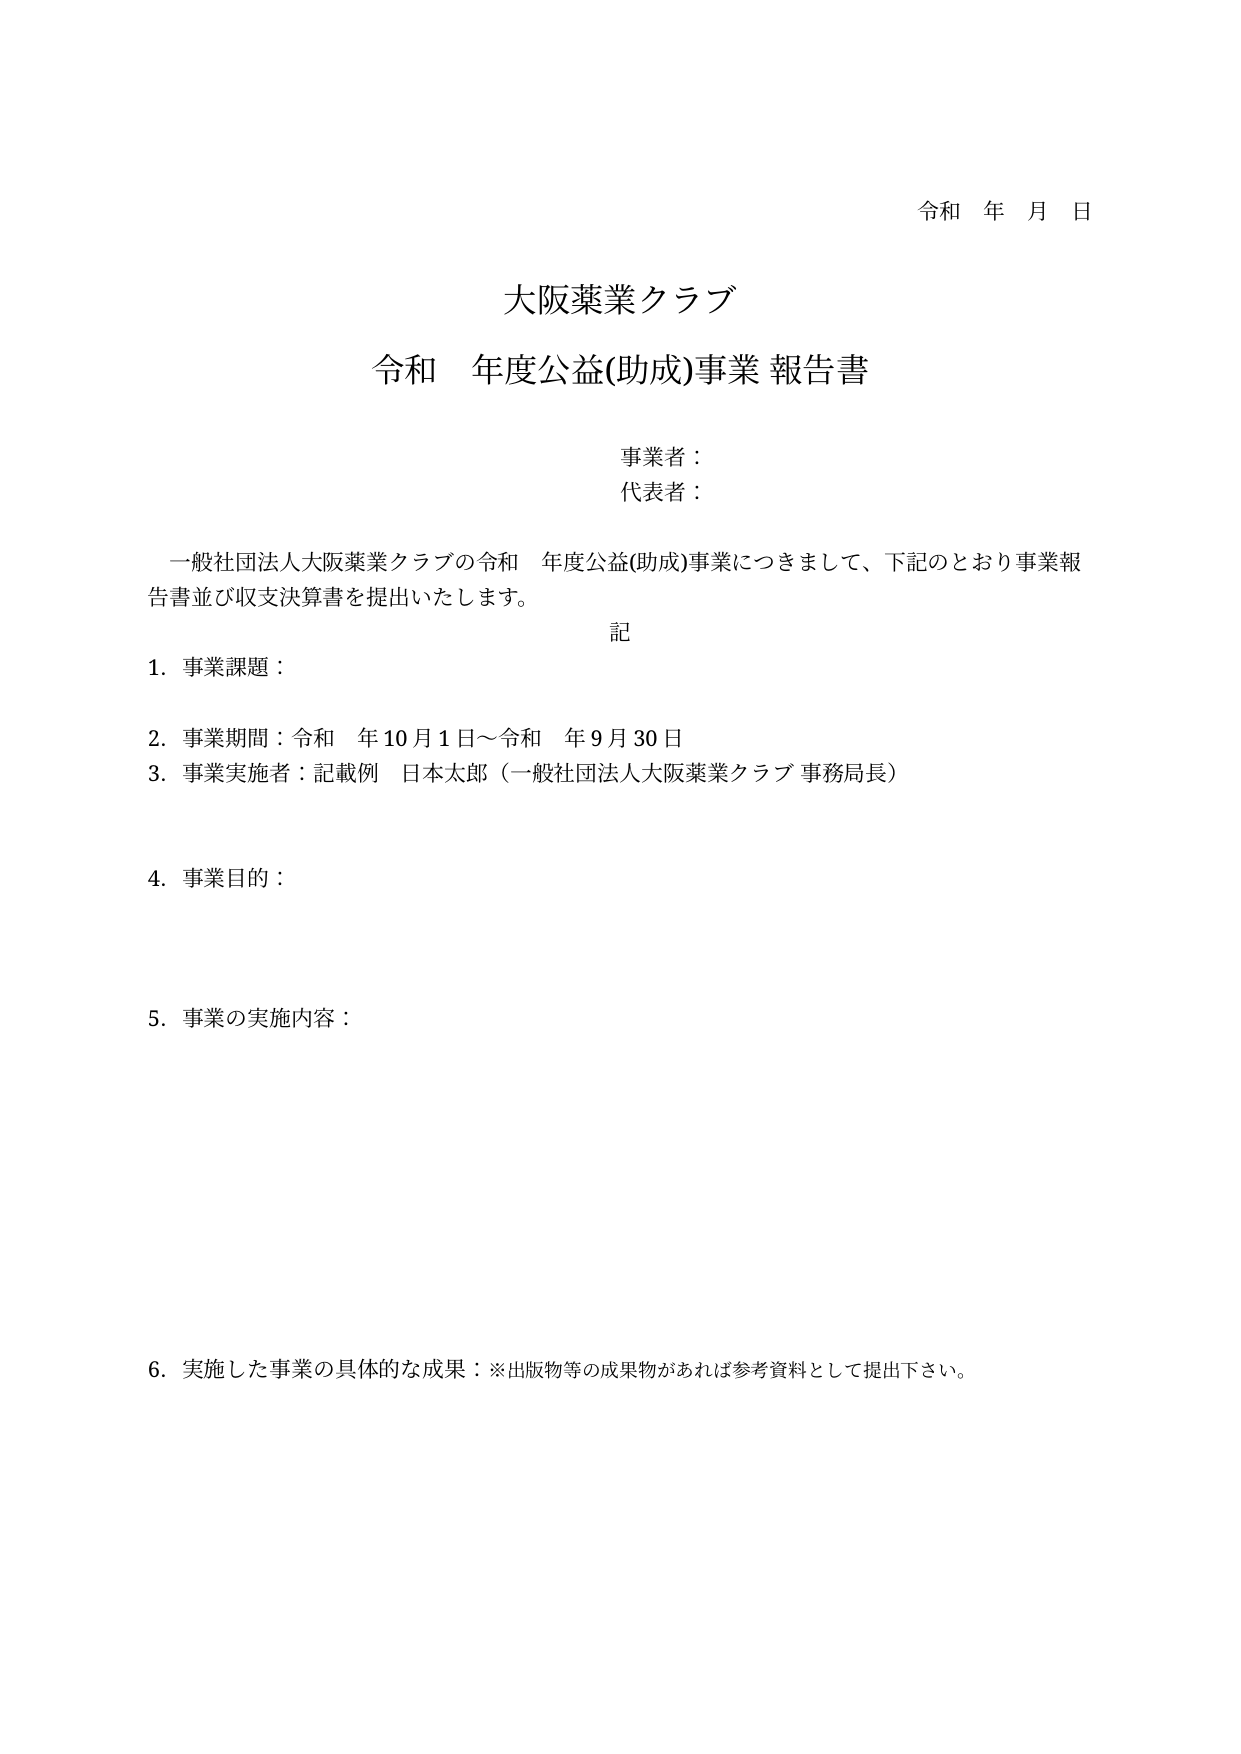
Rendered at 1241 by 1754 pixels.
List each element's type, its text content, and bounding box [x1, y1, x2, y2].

text 令和 年 月 日 [148, 192, 1092, 228]
text 6．実施した事業の具体的な成果：※出版物等の成果物があれば参考資料として提出下さい｡ [148, 1351, 1092, 1386]
text 3．事業実施者：記載例 日本太郎（一般社団法人大阪薬業クラブ 事務局長） [148, 754, 1092, 789]
text 2．事業期間：令和 年10月1日～令和 年9月30日 [148, 719, 1092, 754]
text 事業者： [148, 438, 1092, 473]
text 記 [148, 614, 1092, 649]
text 4．事業目的： [148, 859, 1092, 894]
text 5．事業の実施内容： [148, 1000, 1092, 1035]
text 一般社団法人大阪薬業クラブの令和 年度公益(助成)事業につきまして、下記のとおり事業報告書並び収支決算書を提出いたします。 [148, 543, 1092, 614]
text 令和 年度公益(助成)事業 報告書 [148, 333, 1092, 403]
text 代表者： [148, 473, 1092, 508]
text 大阪薬業クラブ [148, 263, 1092, 333]
text 1．事業課題： [148, 649, 1092, 684]
